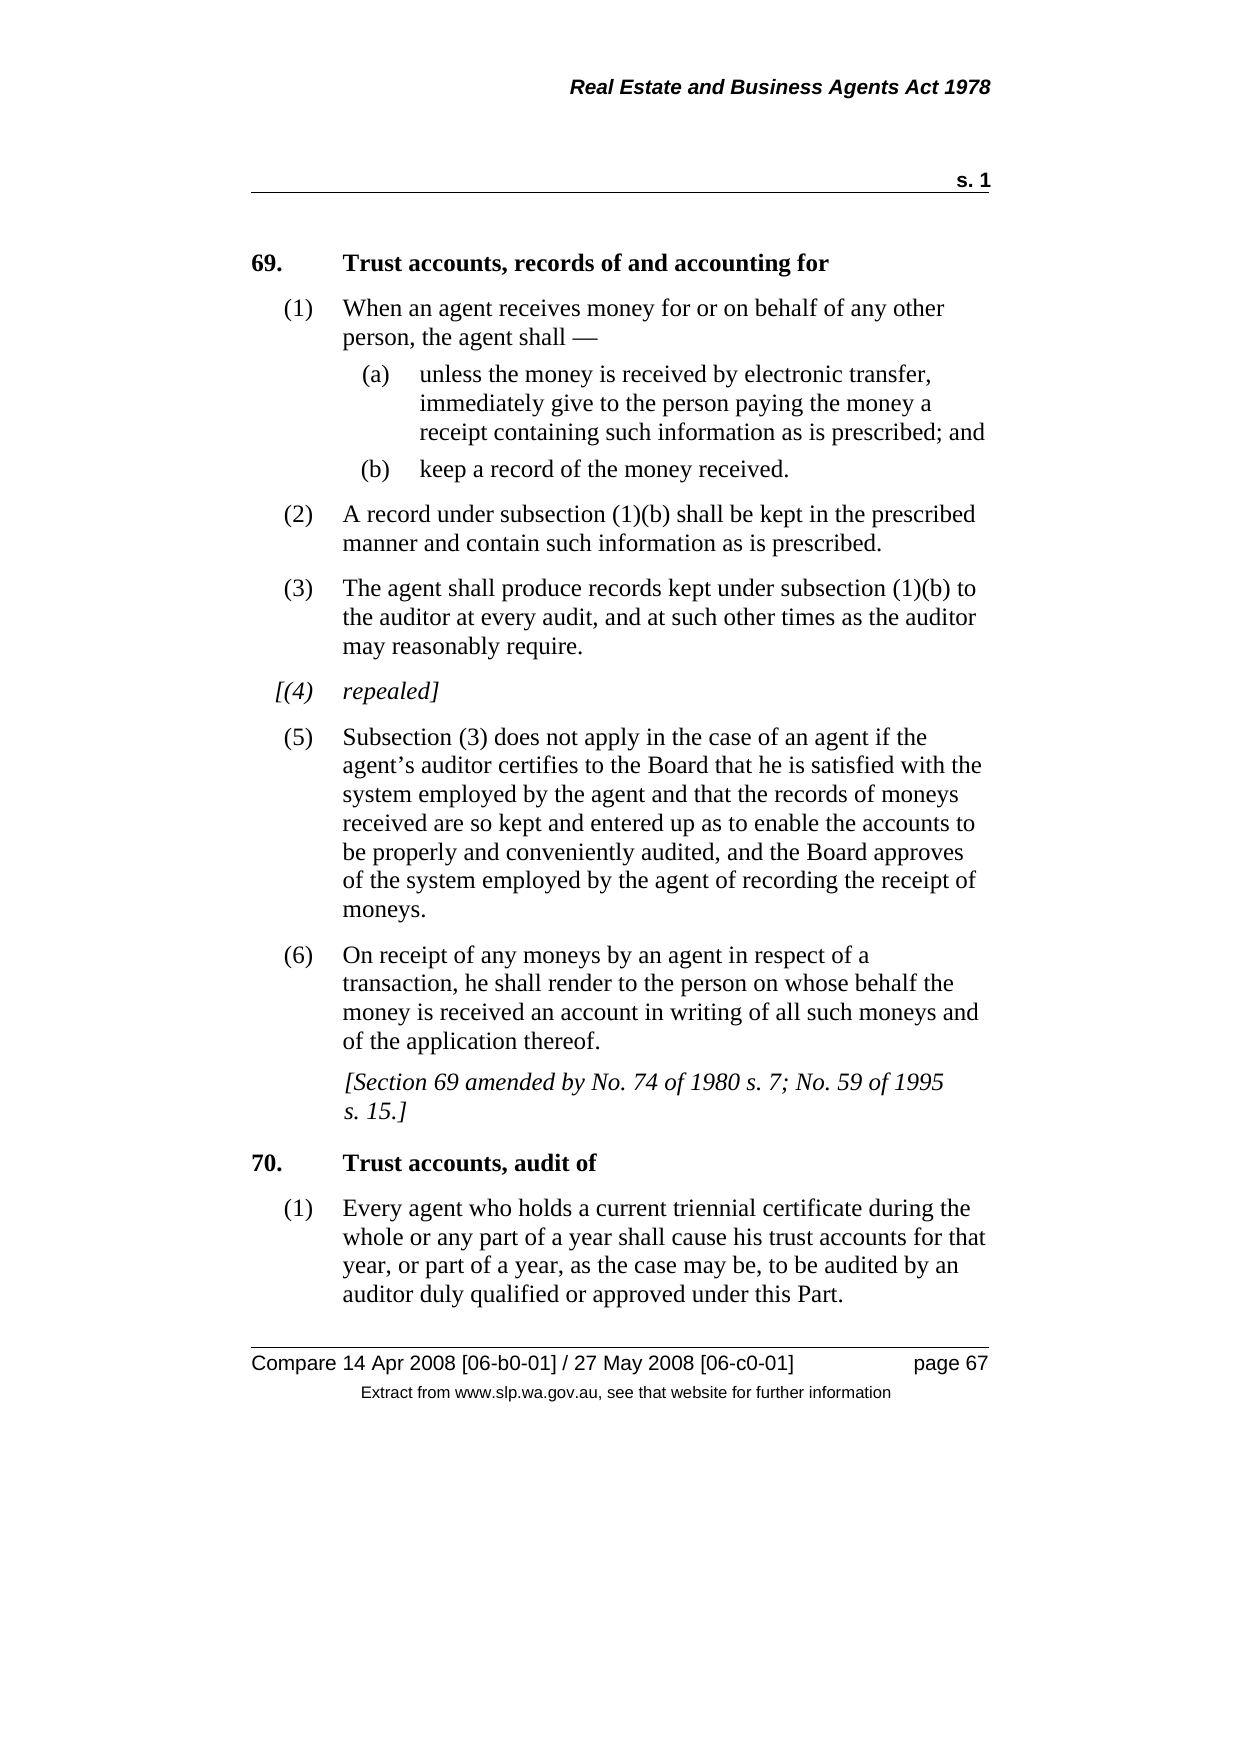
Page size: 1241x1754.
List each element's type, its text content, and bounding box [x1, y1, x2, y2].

text (a) unless the money is received by electronic transfer, immediately give to the person paying the money a receipt containing such information as is prescribed; and [251, 359, 989, 446]
text (1) Every agent who holds a current triennial certificate during the whole or any part of a year shall cause his trust accounts for that year, or part of a year, as the case may be, to be audited by an auditor duly qualified or approved under this Part. [251, 1193, 989, 1308]
text (2) A record under subsection (1)(b) shall be kept in the prescribed manner and contain such information as is prescribed. [251, 499, 989, 557]
text (6) On receipt of any moneys by an agent in respect of a transaction, he shall render to the person on whose behalf the money is received an account in writing of all such moneys and of the application thereof. [251, 940, 989, 1055]
text (5) Subsection (3) does not apply in the case of an agent if the agent’s auditor certifies to the Board that he is satisfied with the system employed by the agent and that the records of moneys received are so kept and entered up as to enable the accounts to be properly and conveniently audited, and the Board approves of the system employed by the agent of recording the receipt of moneys. [251, 722, 989, 923]
text [Section 69 amended by No. 74 of 1980 s. 7; No. 59 of 1995 s. 15.] [251, 1067, 989, 1125]
subtitle 70. Trust accounts, audit of [251, 1148, 989, 1176]
text (b) keep a record of the money received. [251, 454, 989, 483]
text (1) When an agent receives money for or on behalf of any other person, the agent shall — [251, 293, 989, 351]
subtitle 69. Trust accounts, records of and accounting for [251, 248, 989, 277]
text (3) The agent shall produce records kept under subsection (1)(b) to the auditor at every audit, and at such other times as the auditor may reasonably require. [251, 573, 989, 660]
text [(4) repealed] [251, 676, 989, 705]
